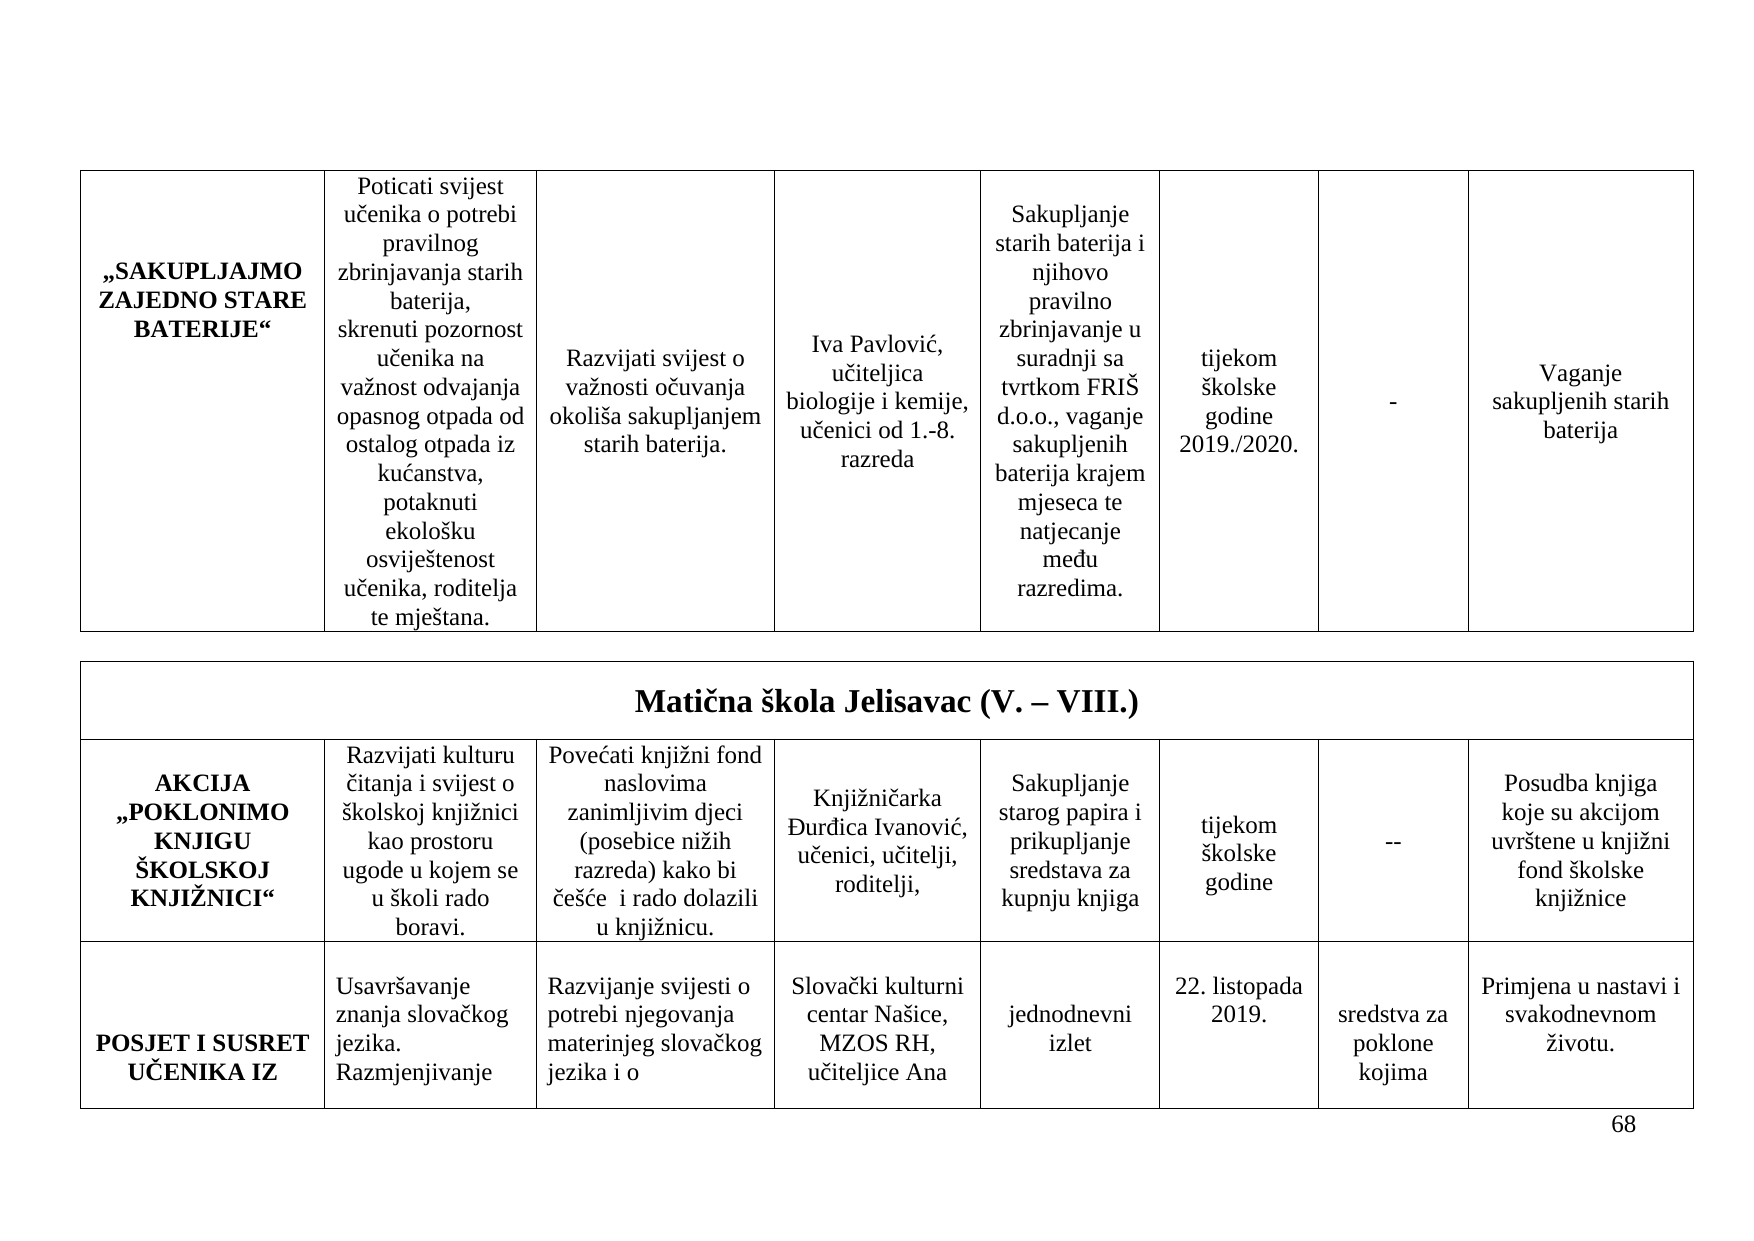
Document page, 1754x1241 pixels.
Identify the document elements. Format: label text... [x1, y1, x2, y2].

table_cell Posudba knjiga koje su akcijom uvrštene u knjižni fond školske knjižnice [1469, 740, 1693, 941]
table_cell 22. listopada 2019. [1160, 942, 1318, 1108]
table_cell Sakupljanje starog papira i prikupljanje sredstava za kupnju knjiga [981, 740, 1159, 941]
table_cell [537, 942, 774, 1108]
table_cell AKCIJA „POKLONIMO KNJIGU ŠKOLSKOJ KNJIŽNICI“ [81, 740, 324, 941]
table_header Vaganje sakupljenih starih baterija [1469, 171, 1693, 631]
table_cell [1319, 942, 1468, 1108]
table_cell -- [1319, 740, 1468, 941]
table_header tijekom školske godine 2019./2020. [1160, 171, 1318, 631]
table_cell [81, 942, 324, 1108]
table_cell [325, 942, 536, 1108]
table_header „SAKUPLJAJMO ZAJEDNO STARE BATERIJE“ [81, 171, 324, 631]
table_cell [775, 942, 980, 1108]
table_cell Razvijati kulturu čitanja i svijest o školskoj knjižnici kao prostoru ugode u kojem se u školi rado boravi. [325, 740, 536, 941]
table_cell jednodnevni izlet [981, 942, 1159, 1108]
table_cell tijekom školske godine [1160, 740, 1318, 941]
table_header Razvijati svijest o važnosti očuvanja okoliša sakupljanjem starih baterija. [537, 171, 774, 631]
table_cell Povećati knjižni fond naslovima zanimljivim djeci (posebice nižih razreda) kako bi češće i rado dolazili u knjižnicu. [537, 740, 774, 941]
table_header Poticati svijest učenika o potrebi pravilnog zbrinjavanja starih baterija, skrenuti pozornost učenika na važnost odvajanja opasnog otpada od ostalog otpada iz kućanstva, potaknuti ekološku osviještenost učenika, roditelja te mještana. [325, 171, 536, 631]
table_header - [1319, 171, 1468, 631]
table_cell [1469, 942, 1693, 1108]
table_cell Knjižničarka Đurđica Ivanović, učenici, učitelji, roditelji, [775, 740, 980, 941]
table_header Matična škola Jelisavac (V. – VIII.) [81, 662, 1693, 739]
table_header Iva Pavlović, učiteljica biologije i kemije, učenici od 1.-8. razreda [775, 171, 980, 631]
table_header Sakupljanje starih baterija i njihovo pravilno zbrinjavanje u suradnji sa tvrtkom FRIŠ d.o.o., vaganje sakupljenih baterija krajem mjeseca te natjecanje među razredima. [981, 171, 1159, 631]
